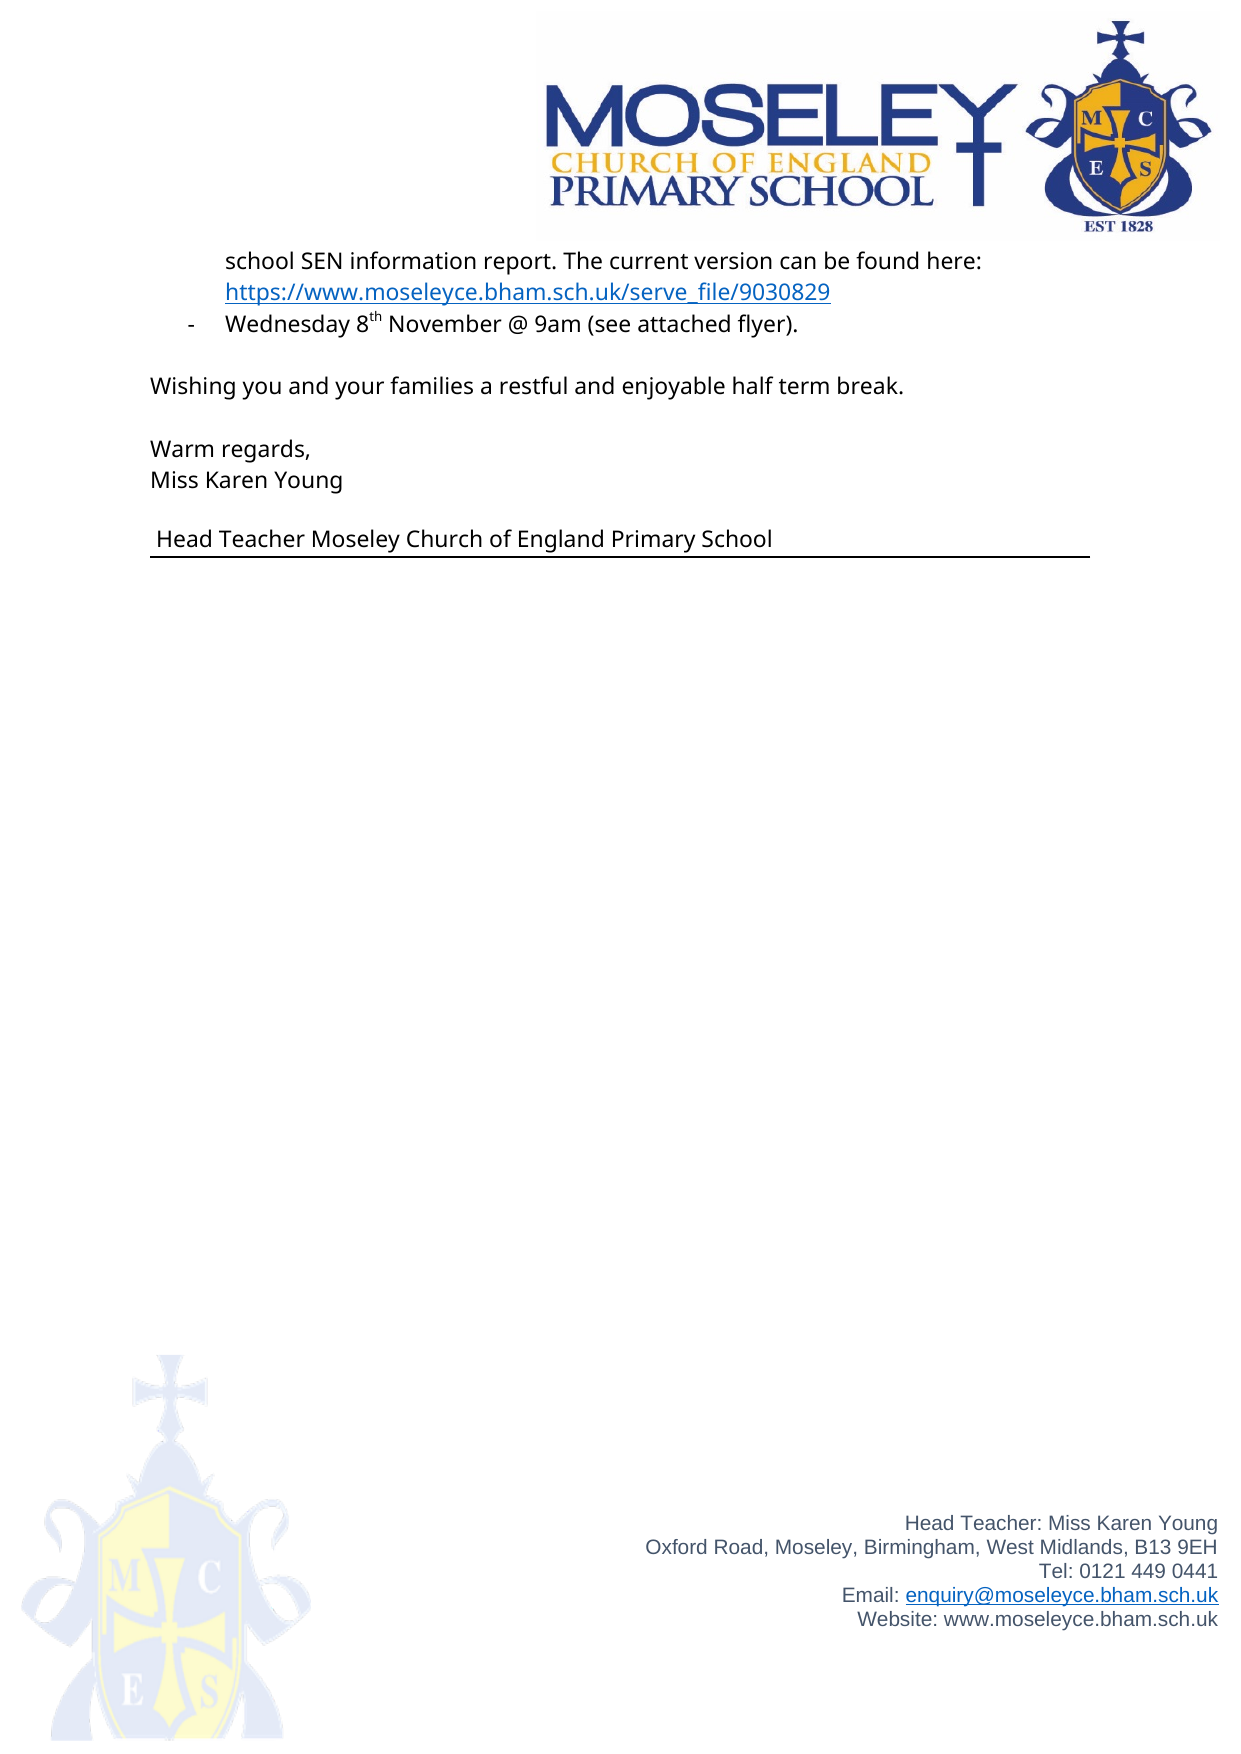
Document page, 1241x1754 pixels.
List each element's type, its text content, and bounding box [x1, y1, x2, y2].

picture [20, 1354, 311, 1739]
text Miss Karen Young [150, 464, 1090, 495]
text Wishing you and your families a restful and enjoyable half term break. [150, 370, 1090, 401]
text Head Teacher Moseley Church of England Primary SchoolTop of Form [150, 523, 1090, 556]
picture [535, 11, 1224, 244]
list Wednesday 8th November @ 9am (see attached flyer). [187, 307, 1090, 339]
text Warm regards, [150, 432, 1090, 464]
